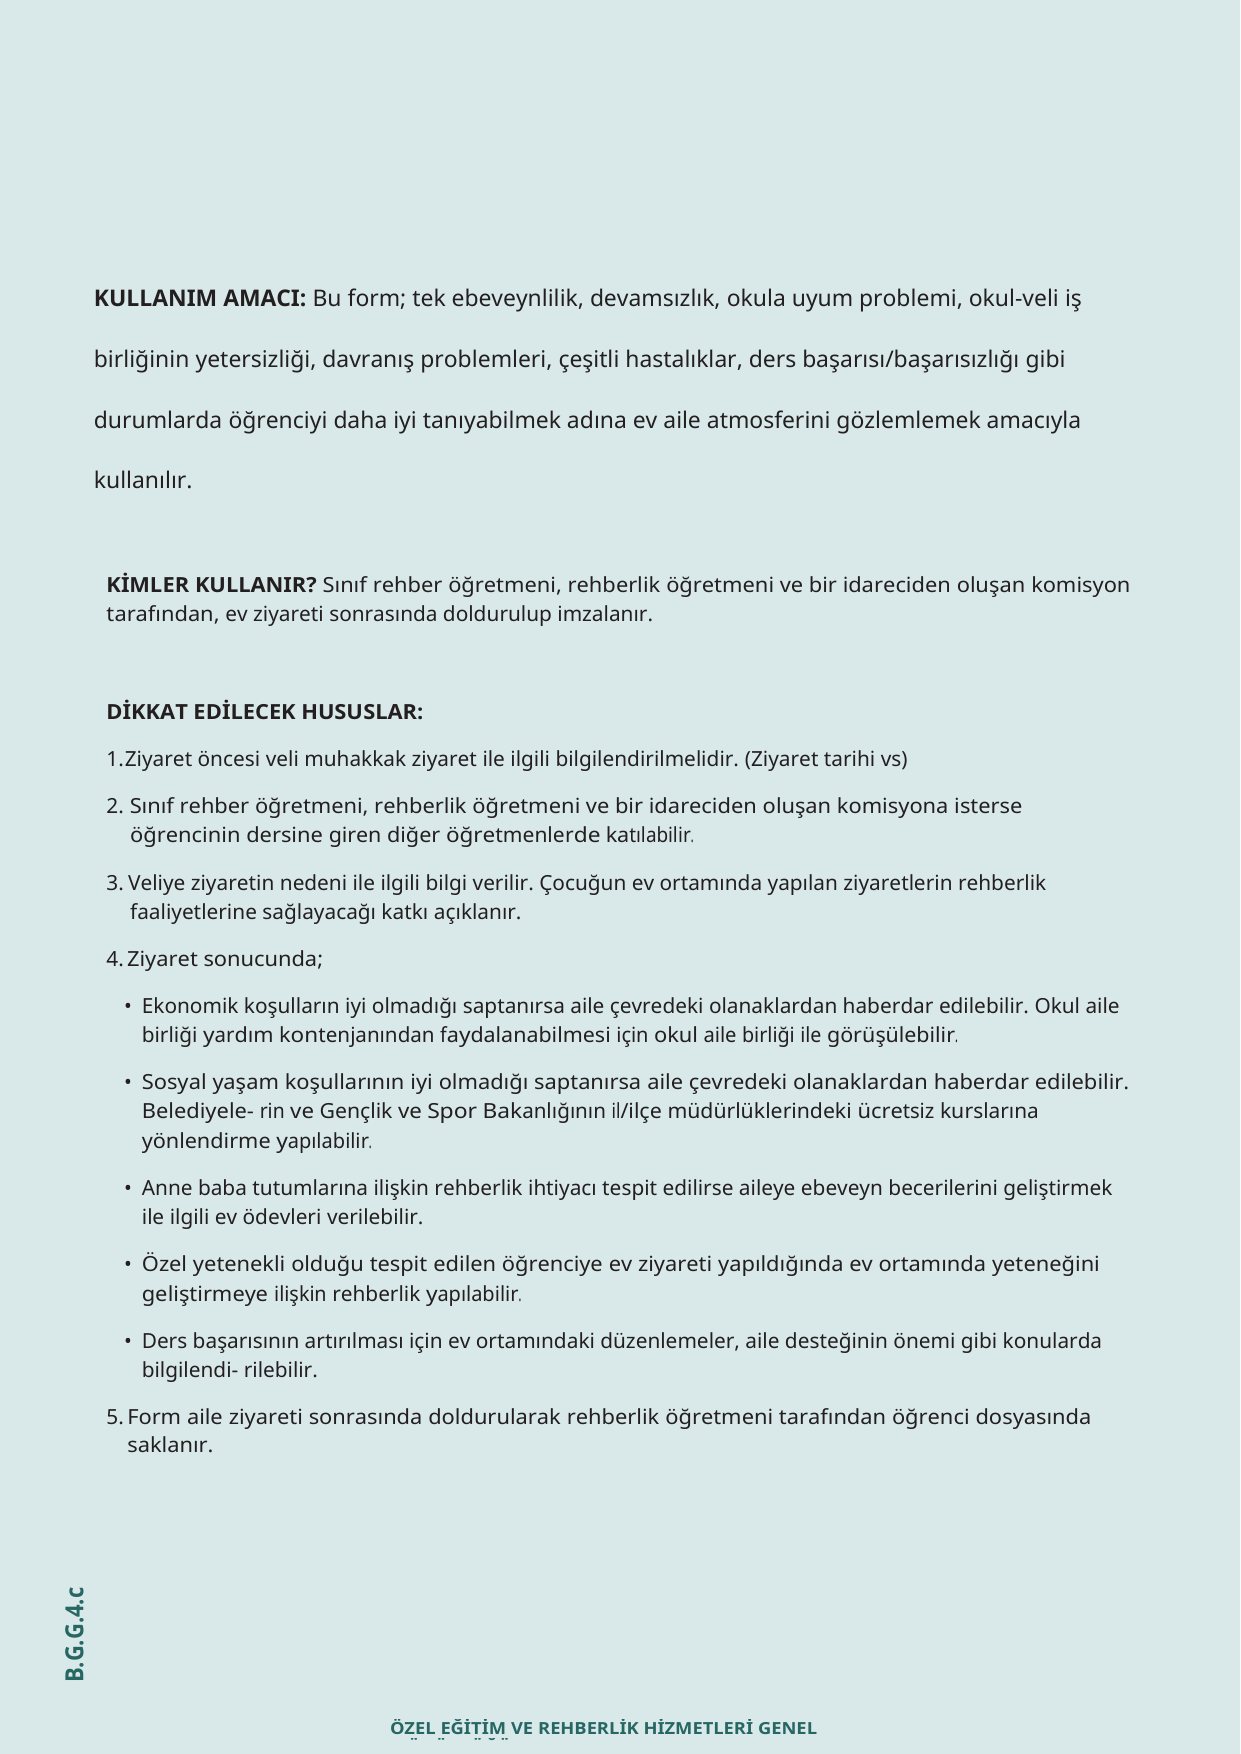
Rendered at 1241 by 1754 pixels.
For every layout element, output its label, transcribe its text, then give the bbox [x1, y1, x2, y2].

text KULLANIM AMACI: Bu form; tek ebeveynlilik, devamsızlık, okula uyum problemi, okul-veli iş birliğinin yetersizliği, davranış problemleri, çeşitli hastalıklar, ders başarısı/başarısızlığı gibi durumlarda öğrenciyi daha iyi tanıyabilmek adına ev aile atmosferini gözlemlemek amacıyla kullanılır. [94, 258, 1134, 501]
list Veliye ziyaretin nedeni ile ilgili bilgi verilir. Çocuğun ev ortamında yapılan ziyaretlerin rehberlik faaliyetlerine sağlayacağı katkı açıklanır. [106, 868, 1134, 925]
list Sınıf rehber öğretmeni, rehberlik öğretmeni ve bir idareciden oluşan komisyona isterse öğrencinin dersine giren diğer öğretmenlerde katılabilir. [106, 791, 1134, 849]
list Anne baba tutumlarına ilişkin rehberlik ihtiyacı tespit edilirse aileye ebeveyn becerilerini geliştirmek ile ilgili ev ödevleri verilebilir. [124, 1173, 1134, 1231]
text KİMLER KULLANIR? Sınıf rehber öğretmeni, rehberlik öğretmeni ve bir idareciden oluşan komisyon tarafından, ev ziyareti sonrasında doldurulup imzalanır. [106, 570, 1134, 628]
list Ders başarısının artırılması için ev ortamındaki düzenlemeler, aile desteğinin önemi gibi konularda bilgilendi- rilebilir. [124, 1326, 1134, 1383]
list Ziyaret sonucunda; [106, 944, 1144, 972]
list Sosyal yaşam koşullarının iyi olmadığı saptanırsa aile çevredeki olanaklardan haberdar edilebilir. Belediyele- rin ve Gençlik ve Spor Bakanlığının il/ilçe müdürlüklerindeki ücretsiz kurslarına yönlendirme yapılabilir. [124, 1067, 1134, 1154]
list Ekonomik koşulların iyi olmadığı saptanırsa aile çevredeki olanaklardan haberdar edilebilir. Okul aile birliği yardım kontenjanından faydalanabilmesi için okul aile birliği ile görüşülebilir. [124, 991, 1134, 1049]
list Ziyaret öncesi veli muhakkak ziyaret ile ilgili bilgilendirilmelidir. (Ziyaret tarihi vs) [106, 744, 1144, 773]
list Form aile ziyareti sonrasında doldurularak rehberlik öğretmeni tarafından öğrenci dosyasında saklanır. [106, 1402, 1144, 1459]
list Özel yetenekli olduğu tespit edilen öğrenciye ev ziyareti yapıldığında ev ortamında yeteneğini geliştirmeye ilişkin rehberlik yapılabilir. [124, 1249, 1134, 1307]
subtitle DİKKAT EDİLECEK HUSUSLAR: [106, 697, 1134, 726]
